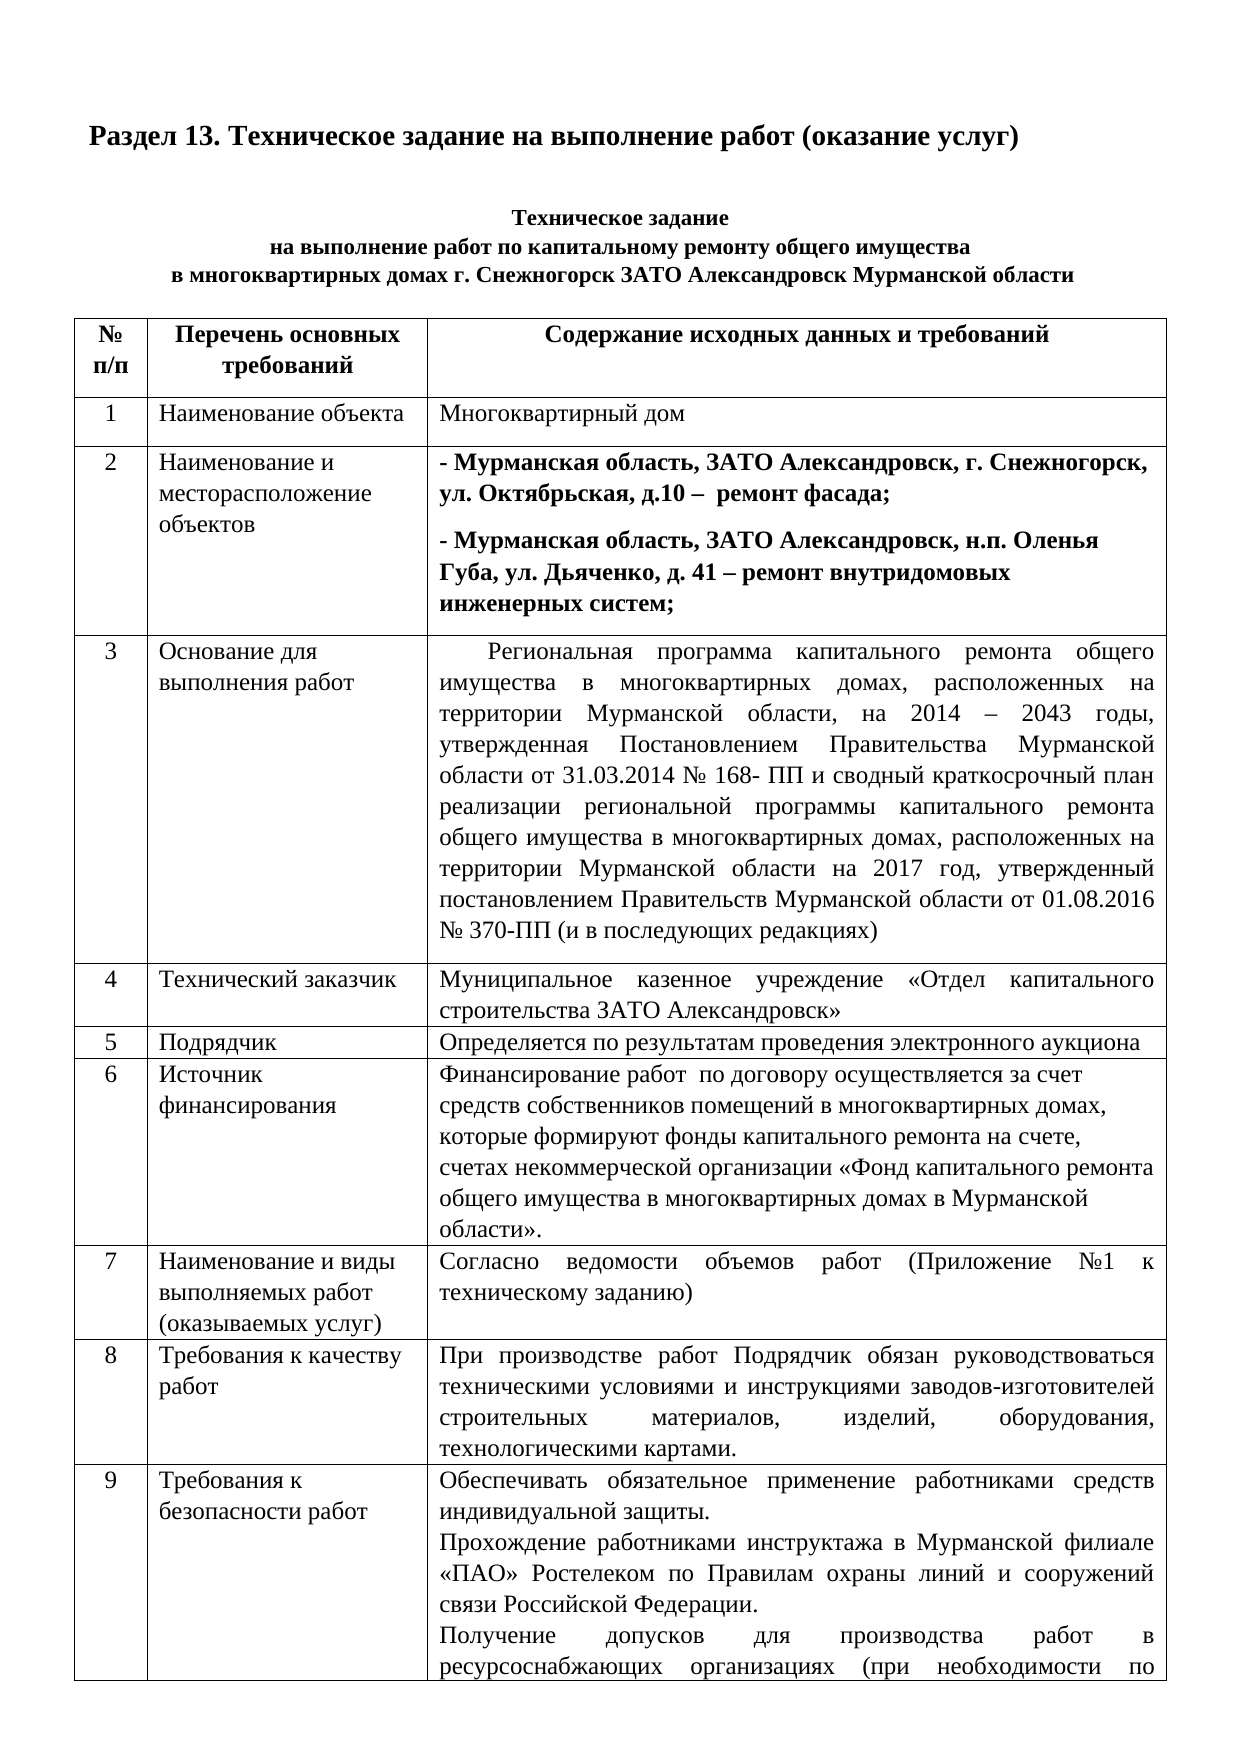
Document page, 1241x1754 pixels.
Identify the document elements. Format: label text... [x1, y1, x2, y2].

table_cell 4 [75, 964, 147, 1026]
table_header № п/п [75, 319, 147, 397]
table_cell Основание для выполнения работ [148, 636, 427, 963]
table_cell Муниципальное казенное учреждение «Отдел капитального строительства ЗАТО Александровск» [428, 964, 1166, 1026]
table_header Перечень основных требований [148, 319, 427, 397]
text Техническое задание [89, 204, 1152, 231]
table_cell Подрядчик [148, 1027, 427, 1058]
table_cell - Мурманская область, ЗАТО Александровск, г. Снежногорск, ул. Октябрьская, д.10 – ремонт фасада; - Мурманская область, ЗАТО Александровск, н.п. Оленья Губа, ул. Дьяченко, д. 41 – ремонт внутридомовых инженерных систем; [428, 447, 1166, 635]
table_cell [428, 1465, 1166, 1680]
table_cell Наименование и месторасположение объектов [148, 447, 427, 635]
table_cell Наименование и виды выполняемых работ (оказываемых услуг) [148, 1246, 427, 1339]
text в многоквартирных домах г. Снежногорск ЗАТО Александровск Мурманской области [89, 259, 1152, 288]
table_cell 8 [75, 1340, 147, 1464]
table_cell При производстве работ Подрядчик обязан руководствоваться техническими условиями и инструкциями заводов-изготовителей строительных материалов, изделий, оборудования, технологическими картами. [428, 1340, 1166, 1464]
table_cell 6 [75, 1059, 147, 1245]
table_cell Определяется по результатам проведения электронного аукциона [428, 1027, 1166, 1058]
table_cell 9 [75, 1465, 147, 1680]
table_cell Наименование объекта [148, 398, 427, 446]
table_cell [148, 1465, 427, 1680]
table_cell 3 [75, 636, 147, 963]
table_cell Источник финансирования [148, 1059, 427, 1245]
text на выполнение работ по капитальному ремонту общего имущества [89, 233, 1152, 259]
text Раздел 13. Техническое задание на выполнение работ (оказание услуг) [89, 118, 1152, 152]
table_header Содержание исходных данных и требований [428, 319, 1166, 397]
table_cell Согласно ведомости объемов работ (Приложение №1 к техническому заданию) [428, 1246, 1166, 1339]
table_cell 5 [75, 1027, 147, 1058]
table_cell Региональная программа капитального ремонта общего имущества в многоквартирных домах, расположенных на территории Мурманской области, на 2014 – 2043 годы, утвержденная Постановлением Правительства Мурманской области от 31.03.2014 № 168- ПП и сводный краткосрочный план реализации региональной программы капитального ремонта общего имущества в многоквартирных домах, расположенных на территории Мурманской области на 2017 год, утвержденный постановлением Правительств Мурманской области от 01.08.2016 № 370-ПП (и в последующих редакциях) [428, 636, 1166, 963]
table_cell 1 [75, 398, 147, 446]
table_cell 7 [75, 1246, 147, 1339]
table_cell Финансирование работ по договору осуществляется за счет средств собственников помещений в многоквартирных домах, которые формируют фонды капитального ремонта на счете, счетах некоммерческой организации «Фонд капитального ремонта общего имущества в многоквартирных домах в Мурманской области». [428, 1059, 1166, 1245]
table_cell 2 [75, 447, 147, 635]
table_cell Технический заказчик [148, 964, 427, 1026]
table_cell Требования к качеству работ [148, 1340, 427, 1464]
table_cell Многоквартирный дом [428, 398, 1166, 446]
